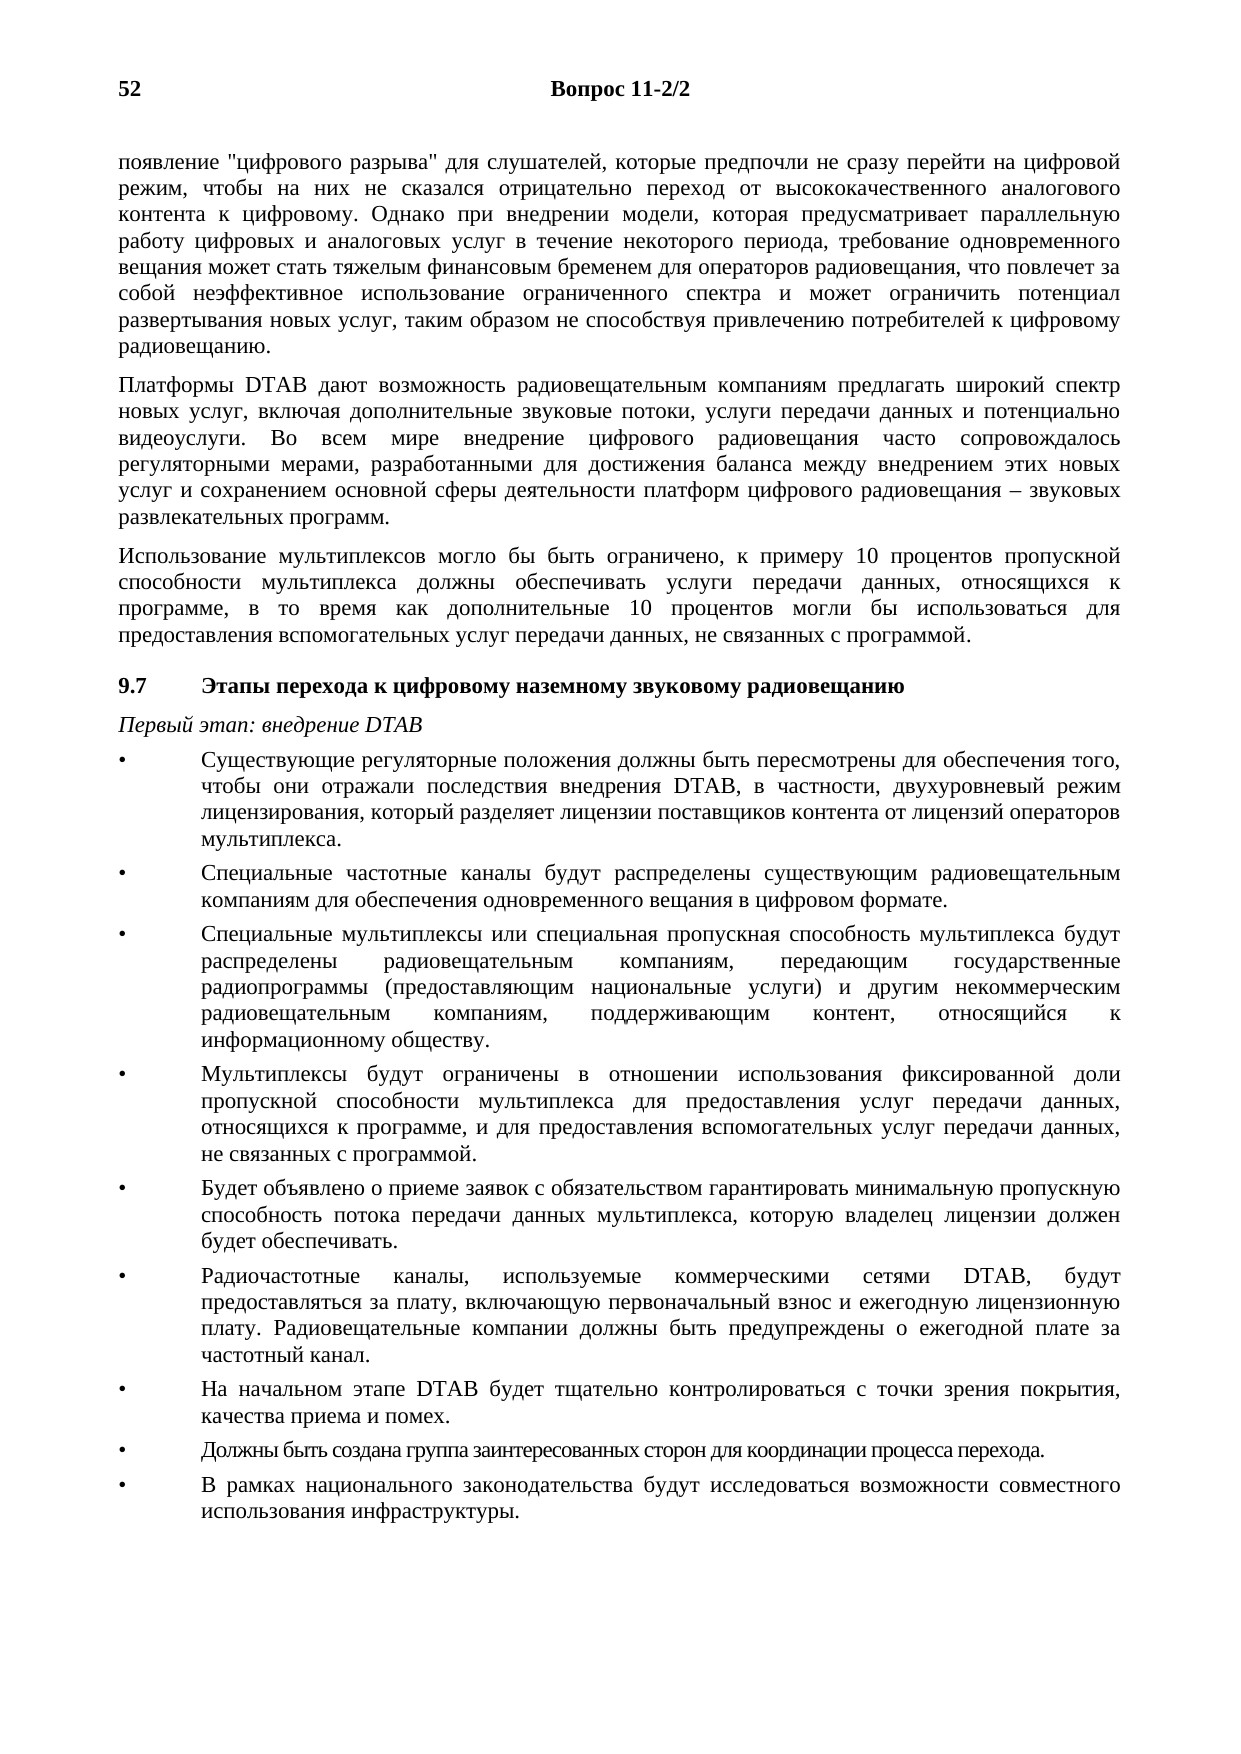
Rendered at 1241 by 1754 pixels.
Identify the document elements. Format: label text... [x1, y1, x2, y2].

text • В рамках национального законодательства будут исследоваться возможности совместного использования инфраструктуры. [118, 1471, 1122, 1524]
text • Специальные частотные каналы будут распределены существующим радиовещательным компаниям для обеспечения одновременного вещания в цифровом формате. [118, 859, 1122, 912]
text Первый этап: внедрение DTAB [118, 711, 1122, 737]
text • Будет объявлено о приеме заявок с обязательством гарантировать минимальную пропускную способность потока передачи данных мультиплекса, которую владелец лицензии должен будет обеспечивать. [118, 1174, 1122, 1253]
text • Специальные мультиплексы или специальная пропускная способность мультиплекса будут распределены радиовещательным компаниям, передающим государственные радиопрограммы (предоставляющим национальные услуги) и другим некоммерческим радиовещательным компаниям, поддерживающим контент, относящийся к информационному обществу. [118, 920, 1122, 1052]
text • Должны быть создана группа заинтересованных сторон для координации процесса перехода. [118, 1436, 1122, 1463]
text • На начальном этапе DTAB будет тщательно контролироваться с точки зрения покрытия, качества приема и помех. [118, 1375, 1122, 1428]
text • Мультиплексы будут ограничены в отношении использования фиксированной доли пропускной способности мультиплекса для предоставления услуг передачи данных, относящихся к программе, и для предоставления вспомогательных услуг передачи данных, не связанных с программой. [118, 1061, 1122, 1166]
text • Радиочастотные каналы, используемые коммерческими сетями DTAB, будут предоставляться за плату, включающую первоначальный взнос и ежегодную лицензионную плату. Радиовещательные компании должны быть предупреждены о ежегодной плате за частотный канал. [118, 1262, 1122, 1367]
subtitle 9.7 Этапы перехода к цифровому наземному звуковому радиовещанию [118, 672, 1122, 698]
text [118, 148, 1122, 358]
text Использование мультиплексов могло бы быть ограничено, к примеру 10 процентов пропускной способности мультиплекса должны обеспечивать услуги передачи данных, относящихся к программе, в то время как дополнительные 10 процентов могли бы использоваться для предоставления вспомогательных услуг передачи данных, не связанных с программой. [118, 542, 1122, 647]
text • Существующие регуляторные положения должны быть пересмотрены для обеспечения того, чтобы они отражали последствия внедрения DTAB, в частности, двухуровневый режим лицензирования, который разделяет лицензии поставщиков контента от лицензий операторов мультиплекса. [118, 746, 1122, 851]
text Платформы DTAB дают возможность радиовещательным компаниям предлагать широкий спектр новых услуг, включая дополнительные звуковые потоки, услуги передачи данных и потенциально видеоуслуги. Во всем мире внедрение цифрового радиовещания часто сопровождалось регуляторными мерами, разработанными для достижения баланса между внедрением этих новых услуг и сохранением основной сферы деятельности платформ цифрового радиовещания – звуковых развлекательных программ. [118, 371, 1122, 529]
